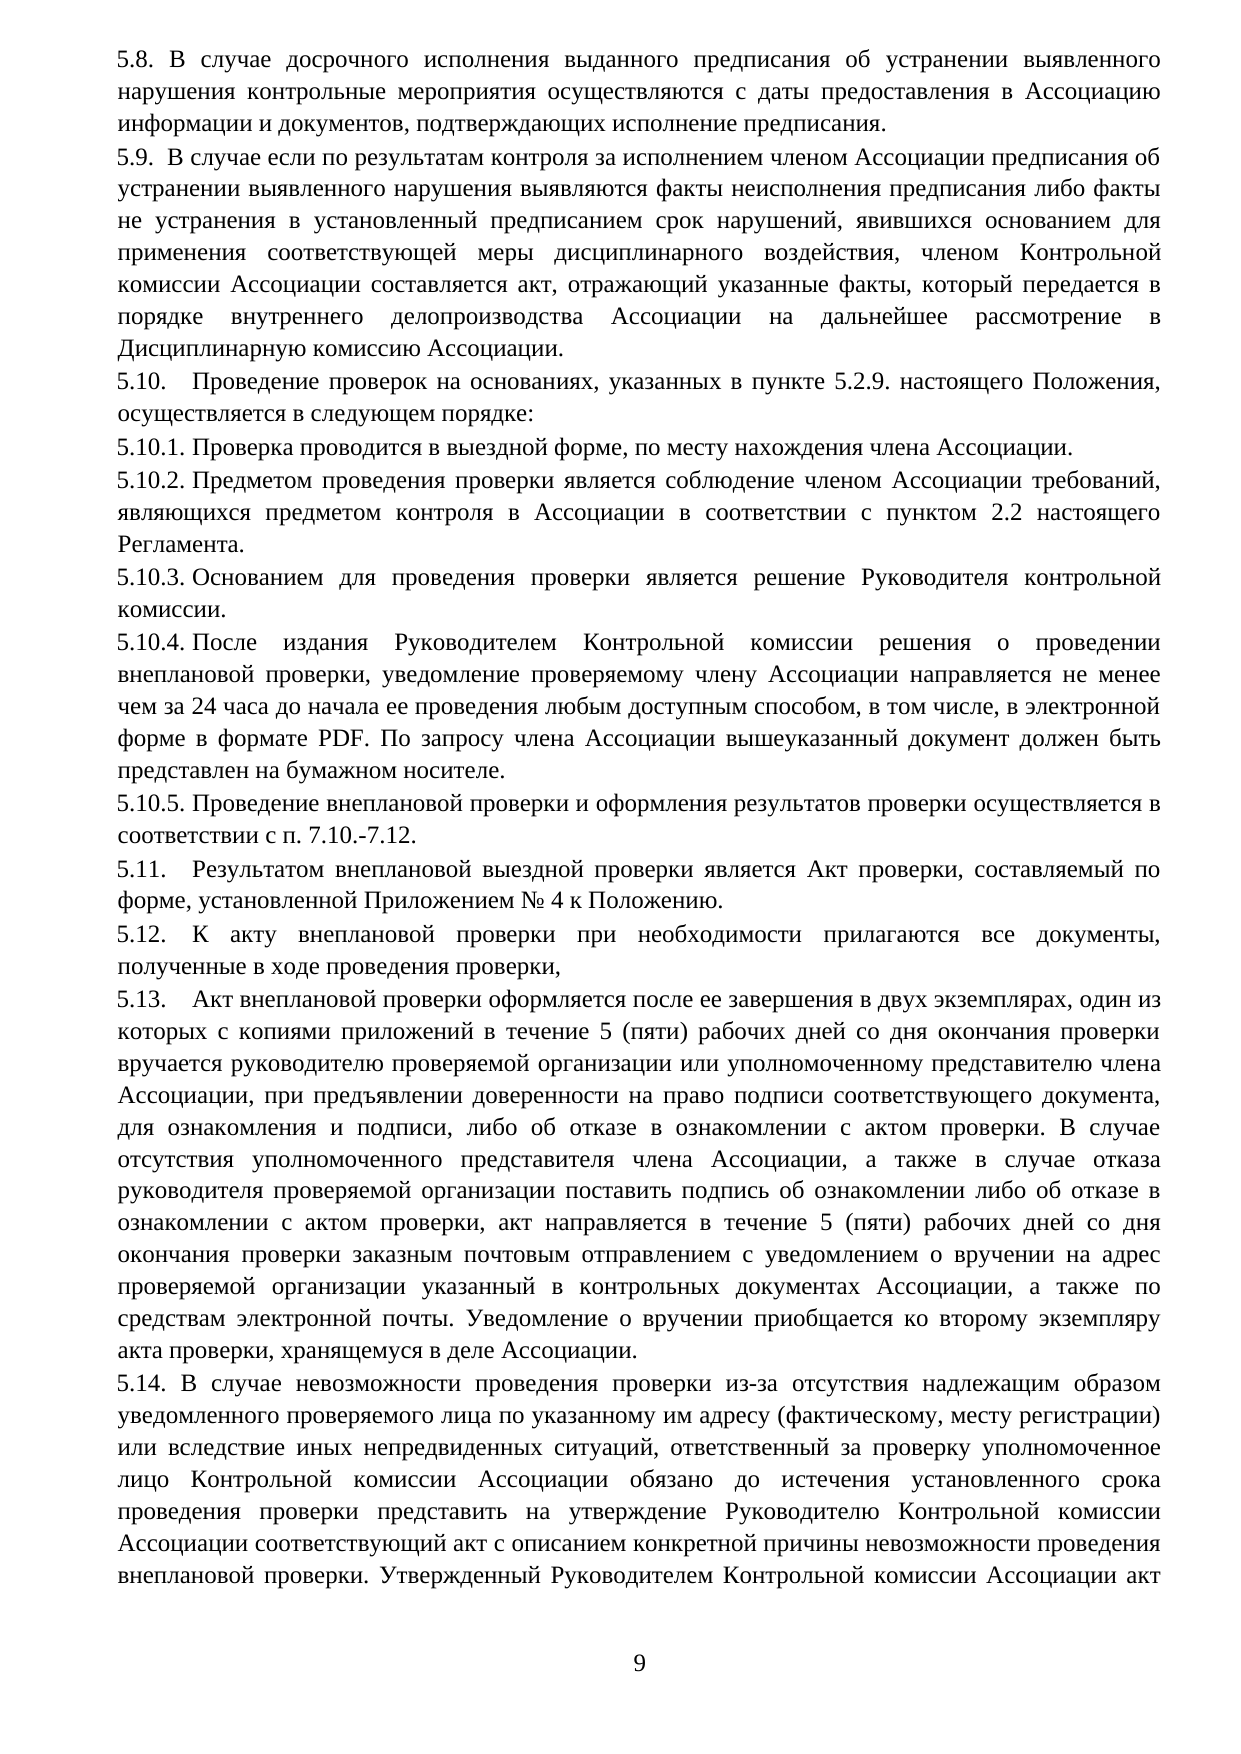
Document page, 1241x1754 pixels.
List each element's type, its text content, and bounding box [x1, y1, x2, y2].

text 5.10.3. Основанием для проведения проверки является решение Руководителя контрольной комиссии. [116, 562, 1162, 623]
text 5.10.1. Проверка проводится в выездной форме, по месту нахождения члена Ассоциации. [116, 432, 1162, 460]
text 5.10.5. Проведение внеплановой проверки и оформления результатов проверки осуществляется в соответствии с п. 7.10.-7.12. [116, 788, 1162, 849]
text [116, 1368, 1162, 1588]
text 5.10.4. После издания Руководителем Контрольной комиссии решения о проведении внеплановой проверки, уведомление проверяемому члену Ассоциации направляется не менее чем за 24 часа до начала ее проведения любым доступным способом, в том числе, в электронной форме в формате PDF. По запросу члена Ассоциации вышеуказанный документ должен быть представлен на бумажном носителе. [116, 627, 1162, 784]
text 5.8. В случае досрочного исполнения выданного предписания об устранении выявленного нарушения контрольные мероприятия осуществляются с даты предоставления в Ассоциацию информации и документов, подтверждающих исполнение предписания. [116, 44, 1162, 137]
text 5.13. Акт внеплановой проверки оформляется после ее завершения в двух экземплярах, один из которых с копиями приложений в течение 5 (пяти) рабочих дней со дня окончания проверки вручается руководителю проверяемой организации или уполномоченному представителю члена Ассоциации, при предъявлении доверенности на право подписи соответствующего документа, для ознакомления и подписи, либо об отказе в ознакомлении с актом проверки. В случае отсутствия уполномоченного представителя члена Ассоциации, а также в случае отказа руководителя проверяемой организации поставить подпись об ознакомлении либо об отказе в ознакомлении с актом проверки, акт направляется в течение 5 (пяти) рабочих дней со дня окончания проверки заказным почтовым отправлением с уведомлением о вручении на адрес проверяемой организации указанный в контрольных документах Ассоциации, а также по средствам электронной почты. Уведомление о вручении приобщается ко второму экземпляру акта проверки, хранящемуся в деле Ассоциации. [116, 984, 1162, 1364]
text 5.10.2. Предметом проведения проверки является соблюдение членом Ассоциации требований, являющихся предметом контроля в Ассоциации в соответствии с пунктом 2.2 настоящего Регламента. [116, 465, 1162, 557]
text 5.11. Результатом внеплановой выездной проверки является Акт проверки, составляемый по форме, установленной Приложением № 4 к Положению. [116, 854, 1162, 914]
text 5.10. Проведение проверок на основаниях, указанных в пункте 5.2.9. настоящего Положения, осуществляется в следующем порядке: [116, 366, 1162, 427]
text 5.12. К акту внеплановой проверки при необходимости прилагаются все документы, полученные в ходе проведения проверки, [116, 919, 1162, 980]
text 5.9. В случае если по результатам контроля за исполнением членом Ассоциации предписания об устранении выявленного нарушения выявляются факты неисполнения предписания либо факты не устранения в установленный предписанием срок нарушений, явившихся основанием для применения соответствующей меры дисциплинарного воздействия, членом Контрольной комиссии Ассоциации составляется акт, отражающий указанные факты, который передается в порядке внутреннего делопроизводства Ассоциации на дальнейшее рассмотрение в Дисциплинарную комиссию Ассоциации. [116, 142, 1162, 362]
